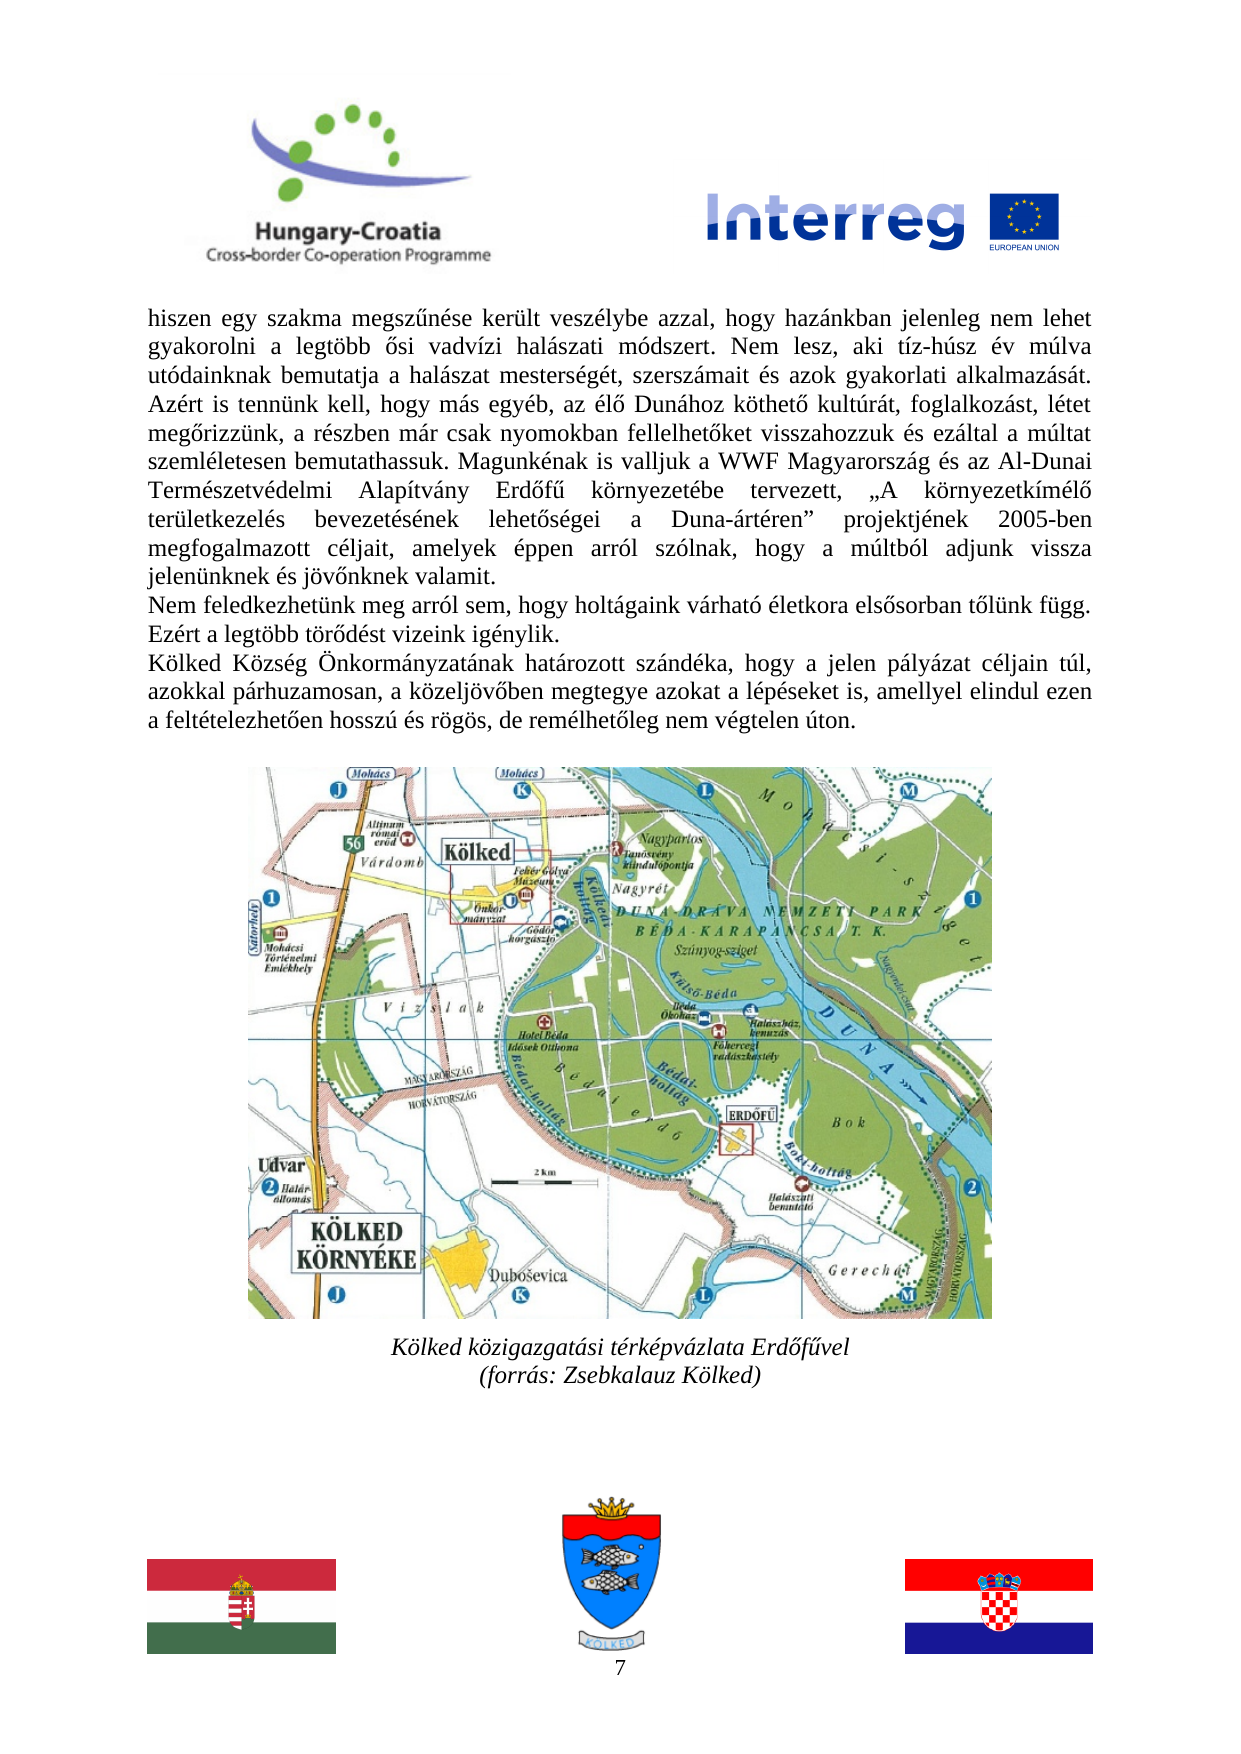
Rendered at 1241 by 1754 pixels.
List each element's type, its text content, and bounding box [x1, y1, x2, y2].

text Nem feledkezhetünk meg arról sem, hogy holtágaink várható életkora elsősorban tőlünk függ. Ezért a legtöbb törődést vizeink igénylik. [148, 590, 1093, 648]
text Kölked közigazgatási térképvázlata Erdőfűvel [148, 1332, 1093, 1360]
picture [147, 73, 511, 274]
picture [248, 767, 992, 1319]
picture [673, 159, 1093, 274]
picture [556, 1492, 666, 1654]
picture [147, 1559, 336, 1654]
picture [905, 1559, 1093, 1654]
text Kölked Község Önkormányzatának határozott szándéka, hogy a jelen pályázat céljain túl, azokkal párhuzamosan, a közeljövőben megtegye azokat a lépéseket is, amellyel elindul ezen a feltételezhetően hosszú és rögös, de remélhetőleg nem végtelen úton. [148, 648, 1093, 734]
text (forrás: Zsebkalauz Kölked) [148, 1360, 1093, 1389]
